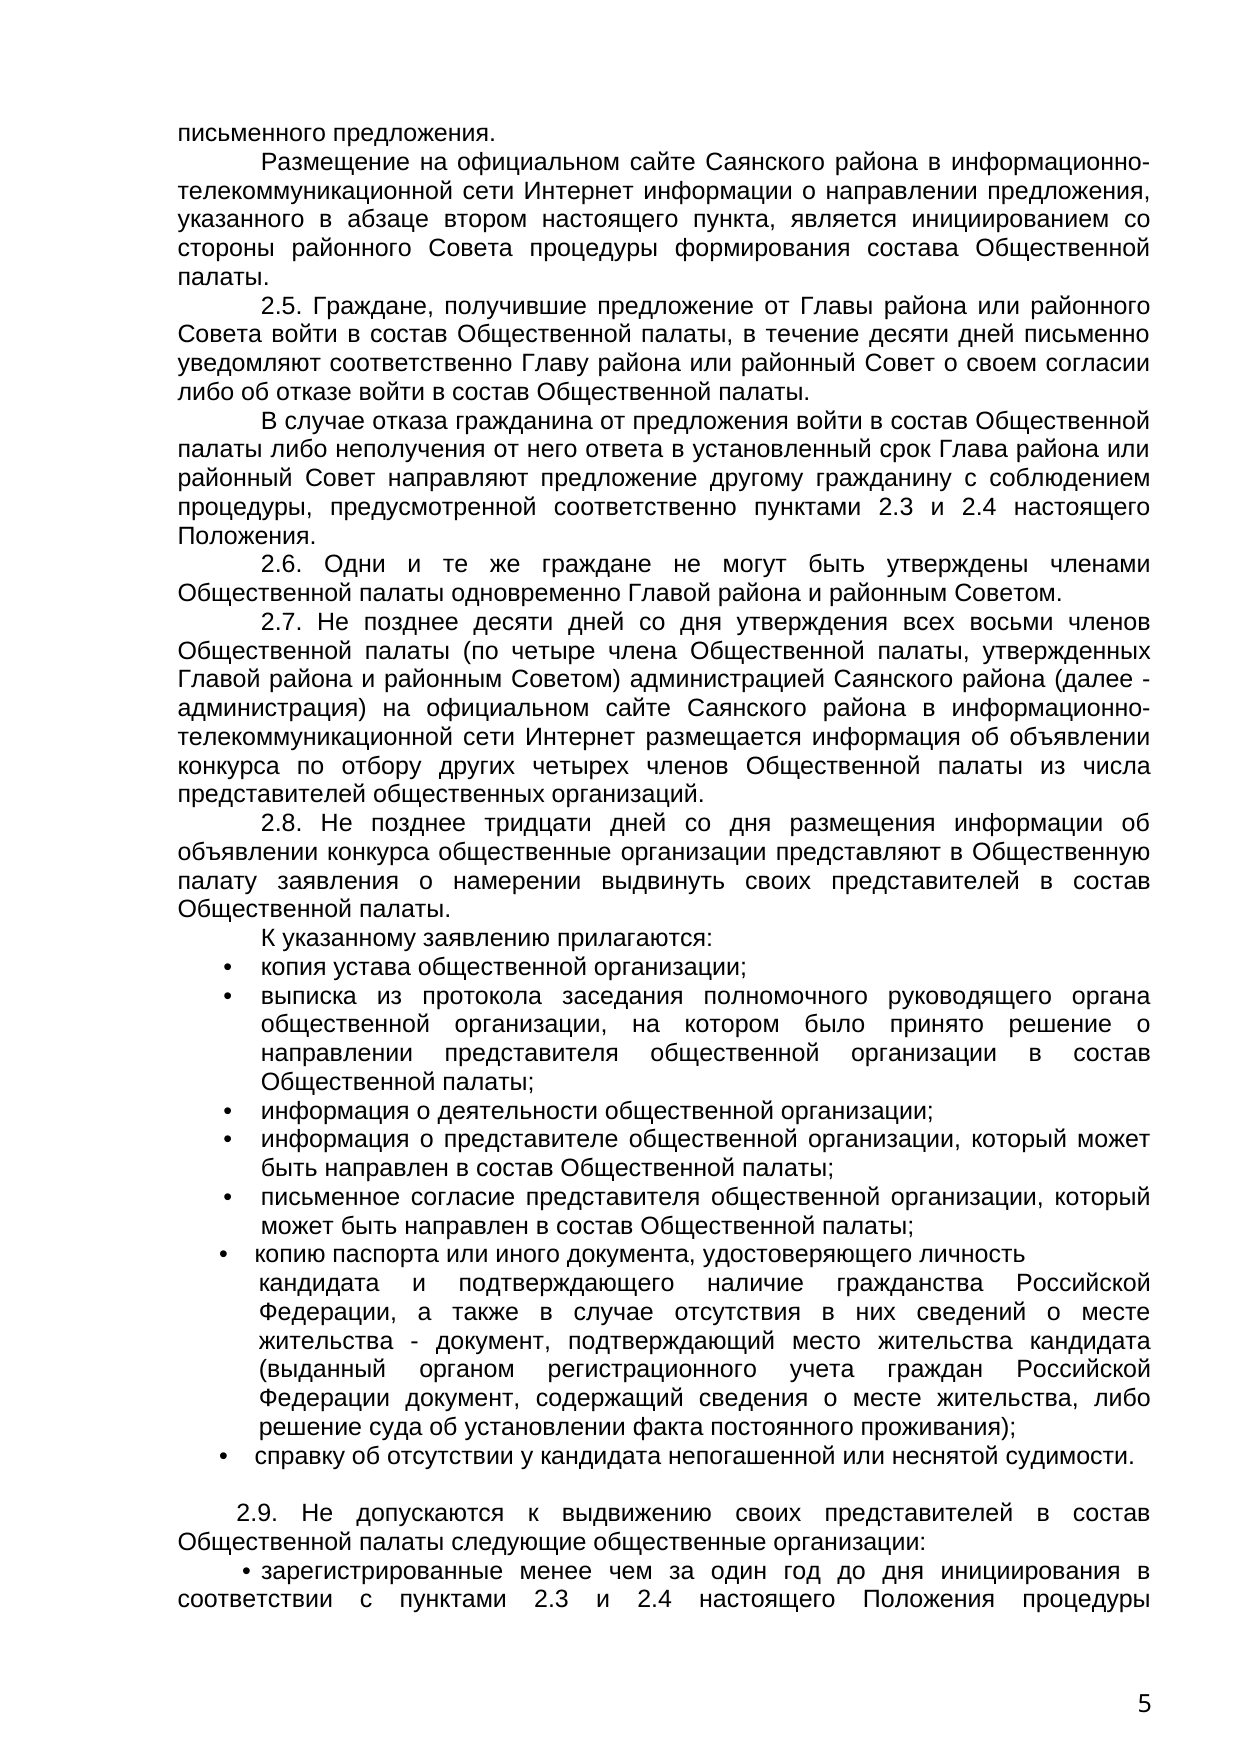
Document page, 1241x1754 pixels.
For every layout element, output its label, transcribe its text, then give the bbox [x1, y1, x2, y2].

text 2.6. Одни и те же граждане не могут быть утверждены членами Общественной палаты одновременно Главой района и районным Советом. [177, 549, 1152, 607]
text К указанному заявлению прилагаются: [177, 923, 1152, 952]
list справку об отсутствии у кандидата непогашенной или неснятой судимости. [219, 1441, 1152, 1469]
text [177, 118, 1152, 147]
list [177, 1556, 1152, 1613]
list копия устава общественной организации; [223, 952, 1152, 981]
list выписка из протокола заседания полномочного руководящего органа общественной организации, на котором было принято решение о направлении представителя общественной организации в состав Общественной палаты; [223, 981, 1152, 1096]
list письменное согласие представителя общественной организации, который может быть направлен в состав Общественной палаты; [223, 1182, 1152, 1239]
text 2.9. Не допускаются к выдвижению своих представителей в состав Общественной палаты следующие общественные организации: [177, 1498, 1152, 1556]
text 2.5. Граждане, получившие предложение от Главы района или районного Совета войти в состав Общественной палаты, в течение десяти дней письменно уведомляют соответственно Главу района или районный Совет о своем согласии либо об отказе войти в состав Общественной палаты. [177, 291, 1152, 406]
list информация о деятельности общественной организации; [223, 1096, 1152, 1124]
text 2.8. Не позднее тридцати дней со дня размещения информации об объявлении конкурса общественные организации представляют в Общественную палату заявления о намерении выдвинуть своих представителей в состав Общественной палаты. [177, 808, 1152, 923]
list информация о представителе общественной организации, который может быть направлен в состав Общественной палаты; [223, 1124, 1152, 1182]
text Размещение на официальном сайте Саянского района в информационно- телекоммуникационной сети Интернет информации о направлении предложения, указанного в абзаце втором настоящего пункта, является инициированием со стороны районного Совета процедуры формирования состава Общественной палаты. [177, 147, 1152, 291]
text кандидата и подтверждающего наличие гражданства Российской Федерации, а также в случае отсутствия в них сведений о месте жительства - документ, подтверждающий место жительства кандидата (выданный органом регистрационного учета граждан Российской Федерации документ, содержащий сведения о месте жительства, либо решение суда об установлении факта постоянного проживания); [258, 1268, 1152, 1441]
text 2.7. Не позднее десяти дней со дня утверждения всех восьми членов Общественной палаты (по четыре члена Общественной палаты, утвержденных Главой района и районным Советом) администрацией Саянского района (далее - администрация) на официальном сайте Саянского района в информационно- телекоммуникационной сети Интернет размещается информация об объявлении конкурса по отбору других четырех членов Общественной палаты из числа представителей общественных организаций. [177, 607, 1152, 808]
list копию паспорта или иного документа, удостоверяющего личность [219, 1239, 1152, 1268]
text В случае отказа гражданина от предложения войти в состав Общественной палаты либо неполучения от него ответа в установленный срок Глава района или районный Совет направляют предложение другому гражданину с соблюдением процедуры, предусмотренной соответственно пунктами 2.3 и 2.4 настоящего Положения. [177, 406, 1152, 549]
